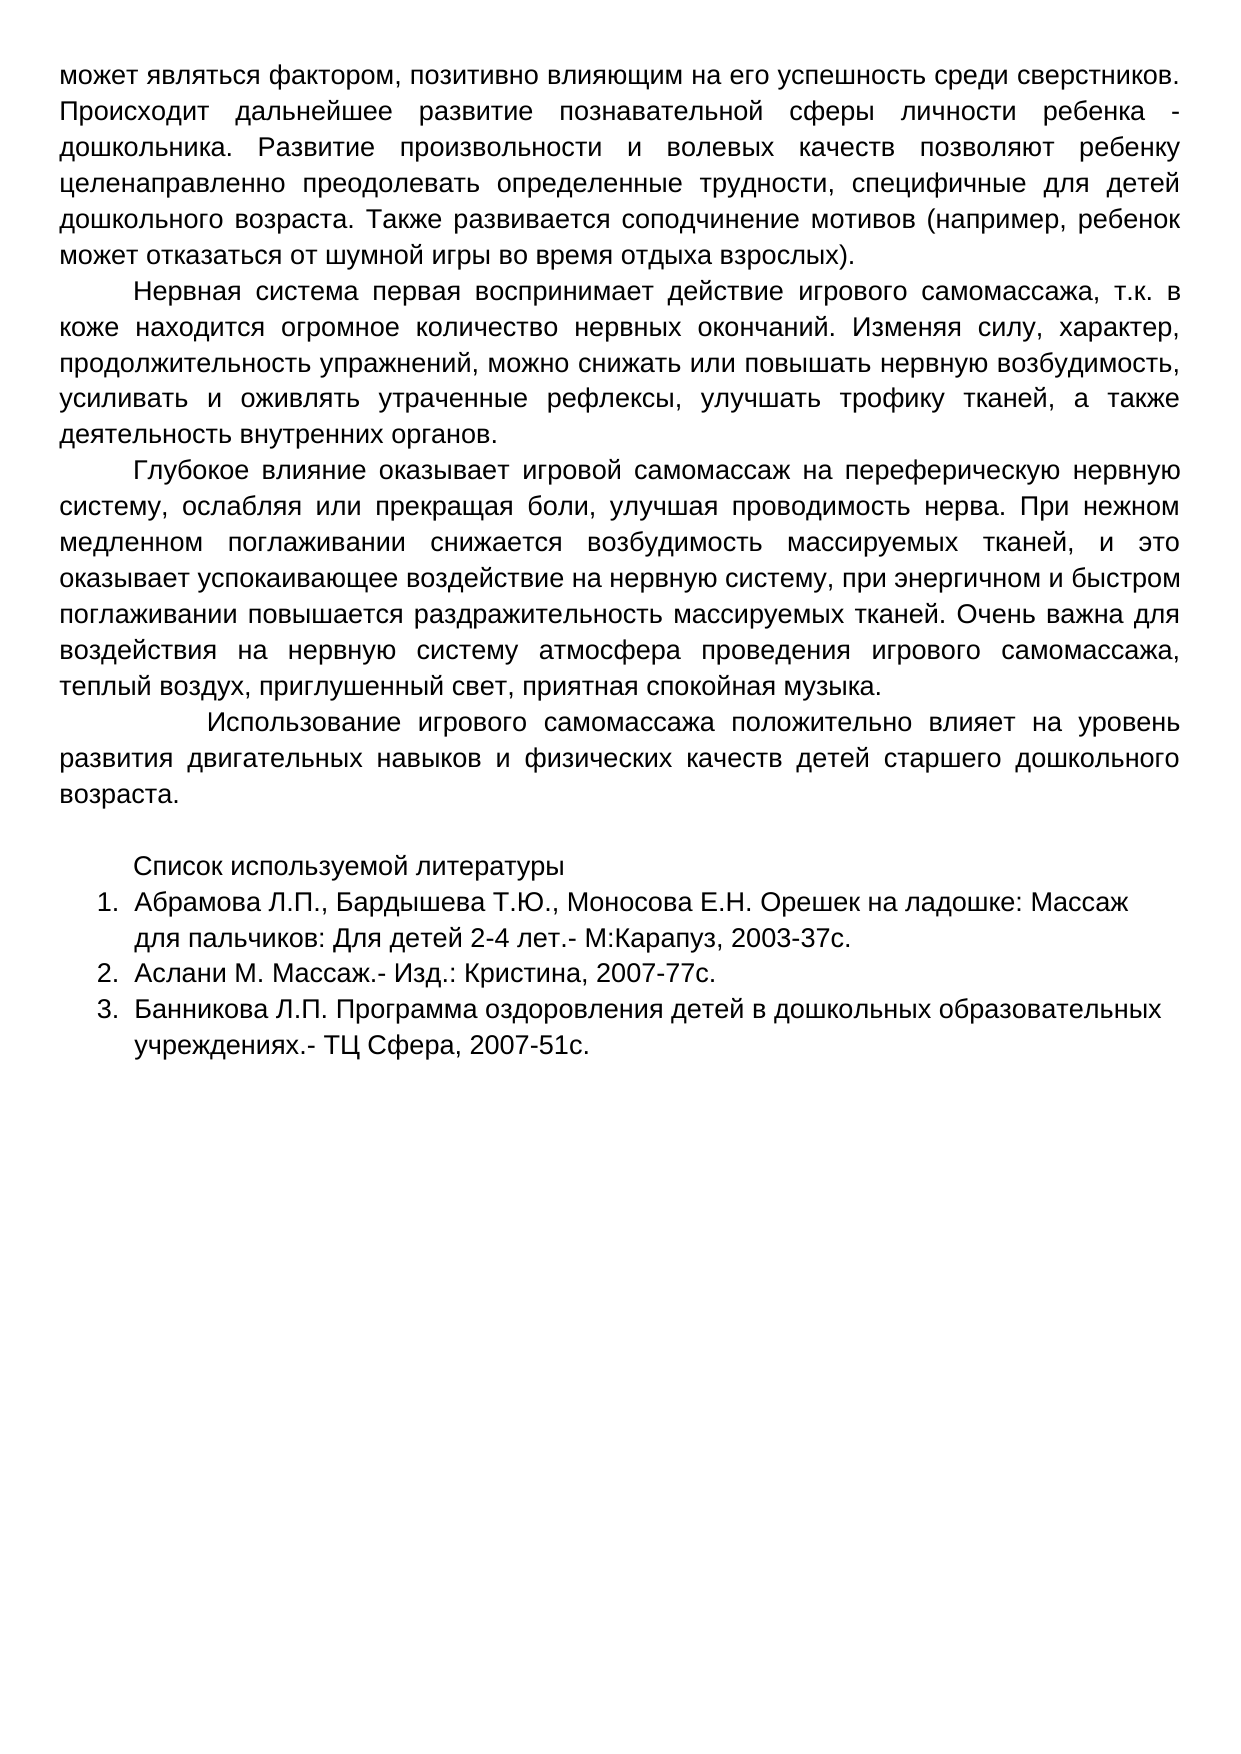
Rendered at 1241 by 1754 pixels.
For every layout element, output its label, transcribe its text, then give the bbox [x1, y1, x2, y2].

text Использование игрового самомассажа положительно влияет на уровень развития двигательных навыков и физических качеств детей старшего дошкольного возраста. [59, 706, 1181, 809]
text Нервная система первая воспринимает действие игрового самомассажа, т.к. в коже находится огромное количество нервных окончаний. Изменяя силу, характер, продолжительность упражнений, можно снижать или повышать нервную возбудимость, усиливать и оживлять утраченные рефлексы, улучшать трофику тканей, а также деятельность внутренних органов. [59, 275, 1181, 450]
text Список используемой литературы [59, 850, 1181, 881]
list Абрамова Л.П., Бардышева Т.Ю., Моносова Е.Н. Орешек на ладошке: Массаж для пальчиков: Для детей 2-4 лет.- М:Карапуз, 2003-37с. [97, 886, 1181, 953]
text Глубокое влияние оказывает игровой самомассаж на переферическую нервную систему, ослабляя или прекращая боли, улучшая проводимость нерва. При нежном медленном поглаживании снижается возбудимость массируемых тканей, и это оказывает успокаивающее воздействие на нервную систему, при энергичном и быстром поглаживании повышается раздражительность массируемых тканей. Очень важна для воздействия на нервную систему атмосфера проведения игрового самомассажа, теплый воздух, приглушенный свет, приятная спокойная музыка. [59, 454, 1181, 701]
list Банникова Л.П. Программа оздоровления детей в дошкольных образовательных учреждениях.- ТЦ Сфера, 2007-51с. [97, 993, 1181, 1061]
list Аслани М. Массаж.- Изд.: Кристина, 2007-77с. [97, 957, 1181, 989]
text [59, 59, 1181, 270]
